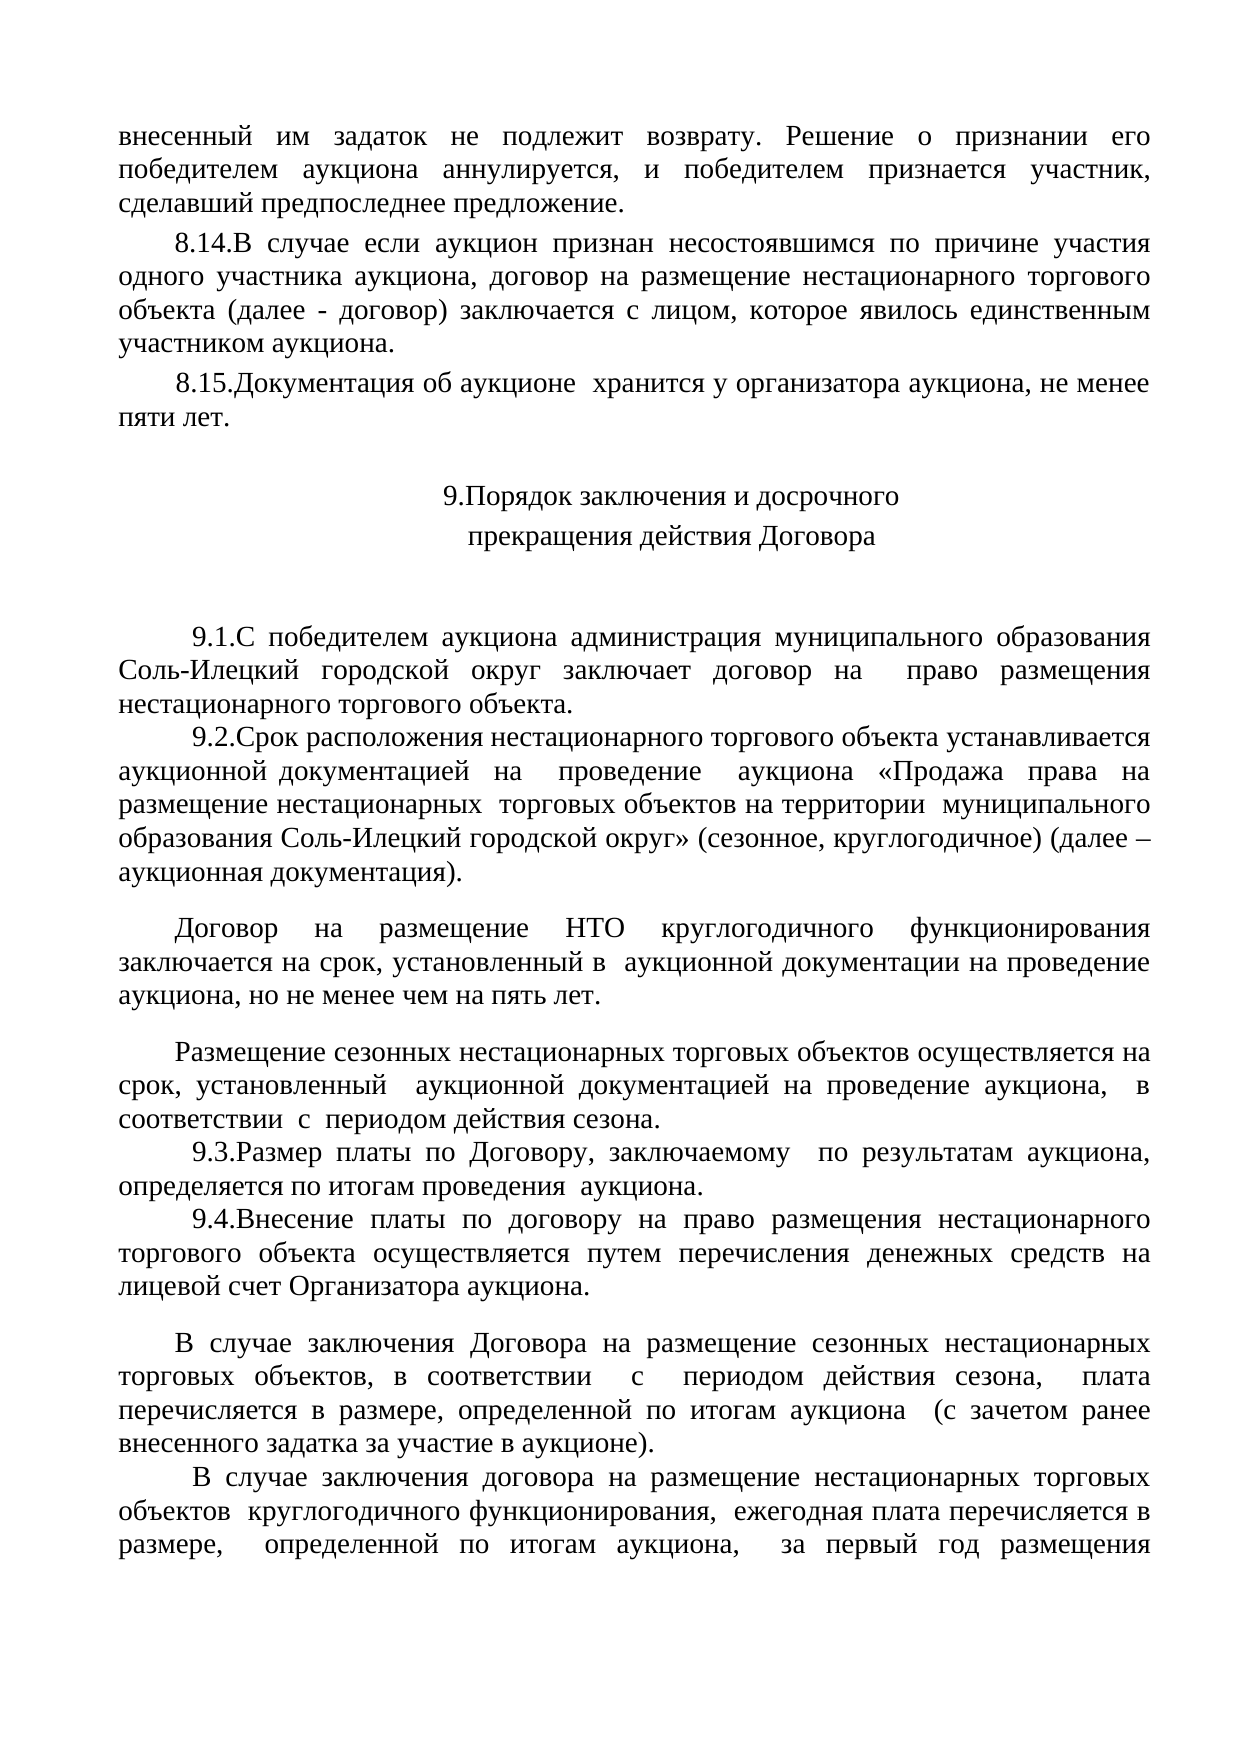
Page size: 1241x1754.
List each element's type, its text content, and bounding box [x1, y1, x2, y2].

text 8.14.В случае если аукцион признан несостоявшимся по причине участия одного участника аукциона, договор на размещение нестационарного торгового объекта (далее - договор) заключается с лицом, которое явилось единственным участником аукциона. [118, 225, 1152, 359]
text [118, 118, 1152, 219]
text 9.3.Размер платы по Договору, заключаемому по результатам аукциона, определяется по итогам проведения аукциона. [118, 1134, 1152, 1201]
text Договор на размещение НТО круглогодичного функционирования заключается на срок, установленный в аукционной документации на проведение аукциона, но не менее чем на пять лет. [118, 910, 1152, 1011]
text Размещение сезонных нестационарных торговых объектов осуществляется на срок, установленный аукционной документацией на проведение аукциона, в соответствии с периодом действия сезона. [118, 1034, 1152, 1134]
text прекращения действия Договора [118, 518, 1152, 552]
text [118, 1459, 1152, 1560]
text 9.4.Внесение платы по договору на право размещения нестационарного торгового объекта осуществляется путем перечисления денежных средств на лицевой счет Организатора аукциона. [118, 1201, 1152, 1302]
text 9.1.С победителем аукциона администрация муниципального образования Соль-Илецкий городской округ заключает договор на право размещения нестационарного торгового объекта. [118, 619, 1152, 719]
text В случае заключения Договора на размещение сезонных нестационарных торговых объектов, в соответствии с периодом действия сезона, плата перечисляется в размере, определенной по итогам аукциона (с зачетом ранее внесенного задатка за участие в аукционе). [118, 1325, 1152, 1459]
text 9.Порядок заключения и досрочного [118, 478, 1152, 512]
text 8.15.Документация об аукционе хранится у организатора аукциона, не менее пяти лет. [118, 365, 1152, 432]
text 9.2.Срок расположения нестационарного торгового объекта устанавливается аукционной документацией на проведение аукциона «Продажа права на размещение нестационарных торговых объектов на территории муниципального образования Соль-Илецкий городской округ» (сезонное, круглогодичное) (далее – аукционная документация). [118, 719, 1152, 887]
